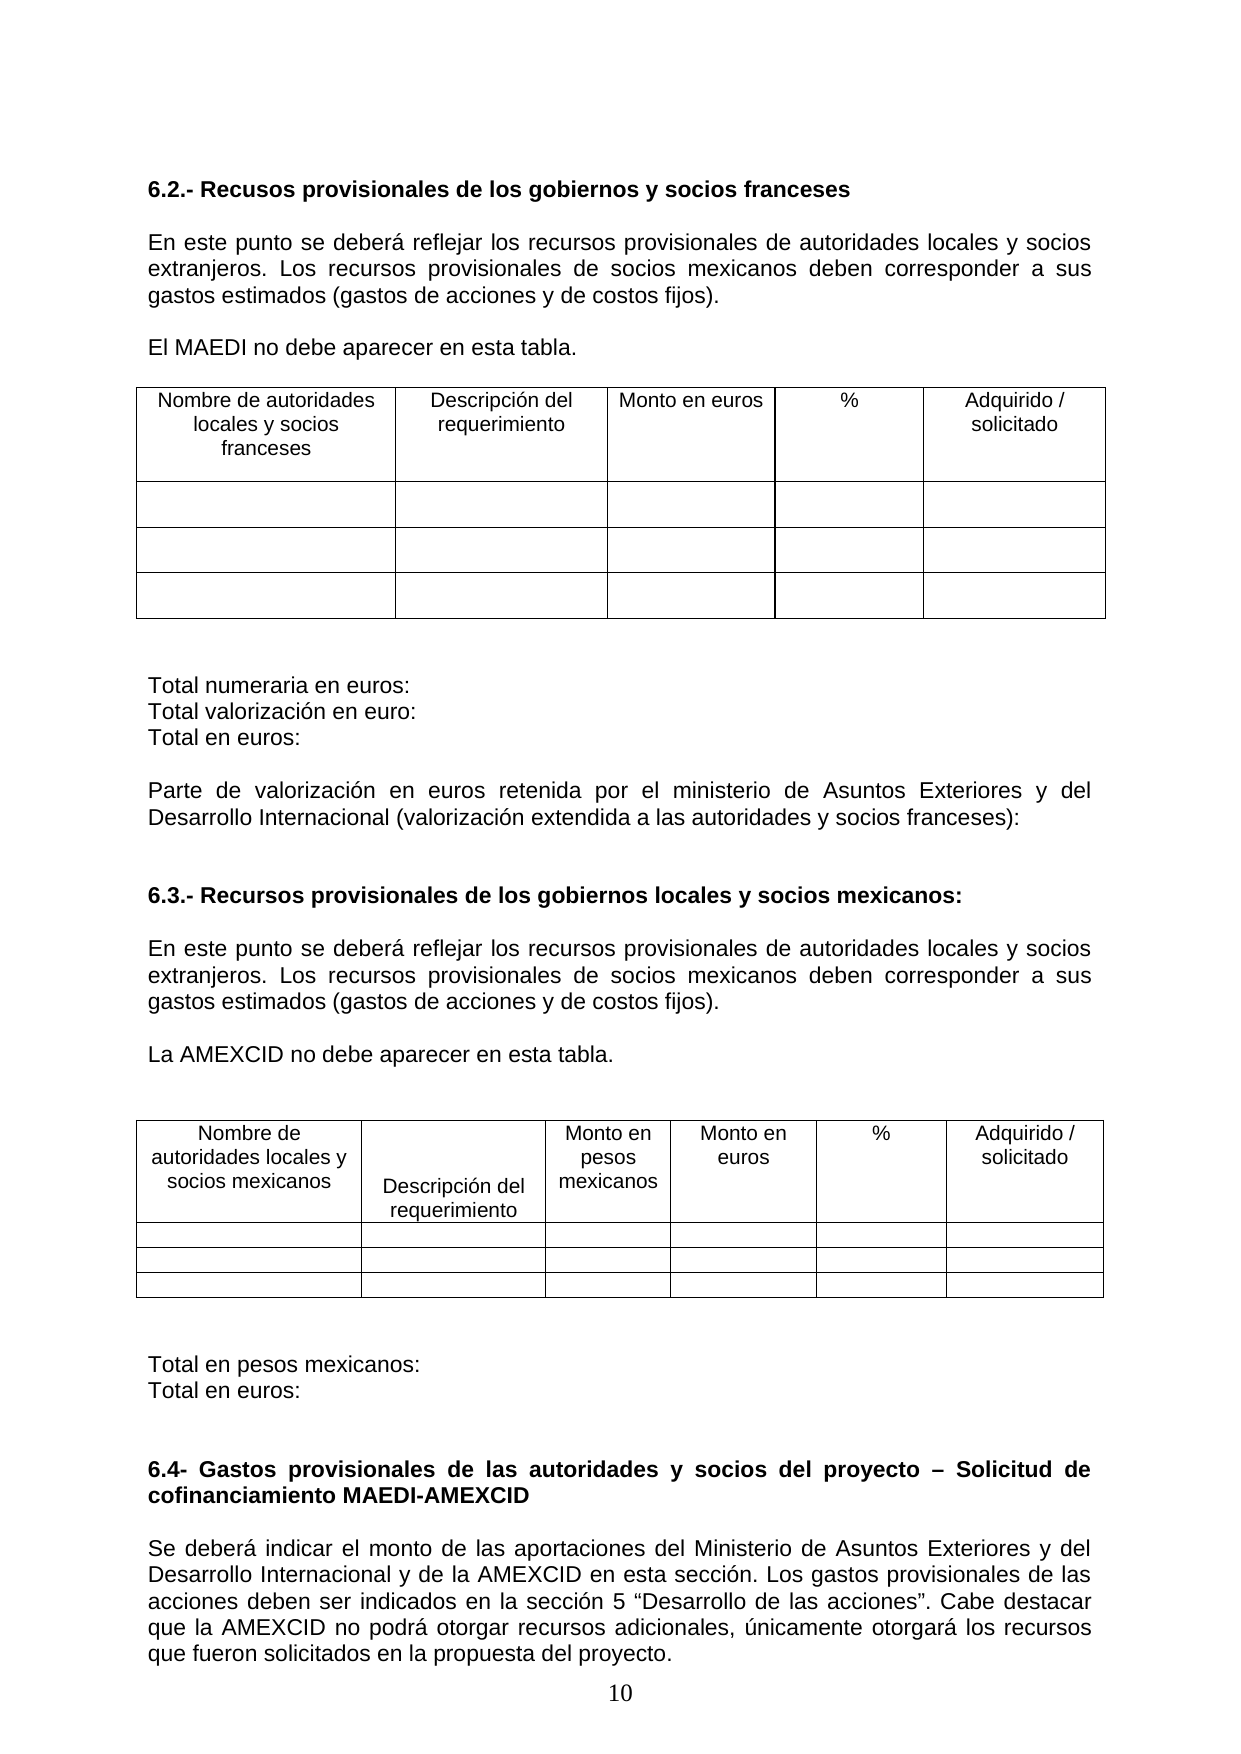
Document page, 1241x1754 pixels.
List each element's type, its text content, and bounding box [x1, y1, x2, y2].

table_cell [671, 1248, 816, 1272]
table_cell [362, 1273, 545, 1297]
table_cell [817, 1273, 946, 1297]
text Parte de valorización en euros retenida por el ministerio de Asuntos Exteriores y del Desarrollo Internacional (valorización extendida a las autoridades y socios franceses): [148, 777, 1092, 830]
table_header Nombre de autoridades locales y socios mexicanos [137, 1121, 361, 1222]
table_cell [546, 1273, 670, 1297]
table_header Monto en euros [671, 1121, 816, 1222]
table_header Monto en pesos mexicanos [546, 1121, 670, 1222]
table_cell [924, 482, 1105, 527]
table_cell [608, 573, 774, 618]
text 6.2.- Recusos provisionales de los gobiernos y socios franceses [148, 176, 1092, 203]
text 6.3.- Recursos provisionales de los gobiernos locales y socios mexicanos: [148, 882, 1092, 909]
text Total valorización en euro: [148, 698, 1092, 724]
table_cell [137, 482, 395, 527]
table_cell [671, 1223, 816, 1247]
table_cell [776, 482, 923, 527]
table_cell [608, 482, 774, 527]
text Se deberá indicar el monto de las aportaciones del Ministerio de Asuntos Exteriores y del Desarrollo Internacional y de la AMEXCID en esta sección. Los gastos provisionales de las acciones deben ser indicados en la sección 5 “Desarrollo de las acciones”. Cabe destacar que la AMEXCID no podrá otorgar recursos adicionales, únicamente otorgará los recursos que fueron solicitados en la propuesta del proyecto. [148, 1535, 1092, 1667]
table_header Descripción del requerimiento [362, 1121, 545, 1222]
table_cell [947, 1223, 1103, 1247]
table_header % [776, 388, 923, 481]
table_cell [817, 1248, 946, 1272]
table_cell [137, 1248, 361, 1272]
table_cell [137, 1273, 361, 1297]
table_cell [362, 1248, 545, 1272]
table_header Nombre de autoridades locales y socios franceses [137, 388, 395, 481]
table_cell [396, 573, 607, 618]
text Total numeraria en euros: [148, 672, 1092, 698]
text Total en euros: [148, 724, 1092, 751]
text La AMEXCID no debe aparecer en esta tabla. [148, 1041, 1092, 1067]
table_cell [396, 528, 607, 572]
table_cell [947, 1273, 1103, 1297]
table_cell [546, 1248, 670, 1272]
table_cell [817, 1223, 946, 1247]
table_header Monto en euros [608, 388, 774, 481]
table_header Adquirido / solicitado [947, 1121, 1103, 1222]
table_cell [396, 482, 607, 527]
table_cell [947, 1248, 1103, 1272]
table_cell [924, 573, 1105, 618]
table_cell [776, 528, 923, 572]
table_cell [776, 573, 923, 618]
text Total en euros: [148, 1377, 1092, 1403]
table_cell [137, 528, 395, 572]
text En este punto se deberá reflejar los recursos provisionales de autoridades locales y socios extranjeros. Los recursos provisionales de socios mexicanos deben corresponder a sus gastos estimados (gastos de acciones y de costos fijos). [148, 229, 1092, 308]
table_cell [546, 1223, 670, 1247]
table_cell [671, 1273, 816, 1297]
text Total en pesos mexicanos: [148, 1351, 1092, 1377]
text En este punto se deberá reflejar los recursos provisionales de autoridades locales y socios extranjeros. Los recursos provisionales de socios mexicanos deben corresponder a sus gastos estimados (gastos de acciones y de costos fijos). [148, 935, 1092, 1014]
table_header Descripción del requerimiento [396, 388, 607, 481]
table_header Adquirido / solicitado [924, 388, 1105, 481]
table_cell [362, 1223, 545, 1247]
table_cell [137, 573, 395, 618]
table_header % [817, 1121, 946, 1222]
table_cell [924, 528, 1105, 572]
text 6.4- Gastos provisionales de las autoridades y socios del proyecto – Solicitud de cofinanciamiento MAEDI-AMEXCID [148, 1456, 1092, 1509]
table_cell [137, 1223, 361, 1247]
table_cell [608, 528, 774, 572]
text El MAEDI no debe aparecer en esta tabla. [148, 334, 1092, 361]
